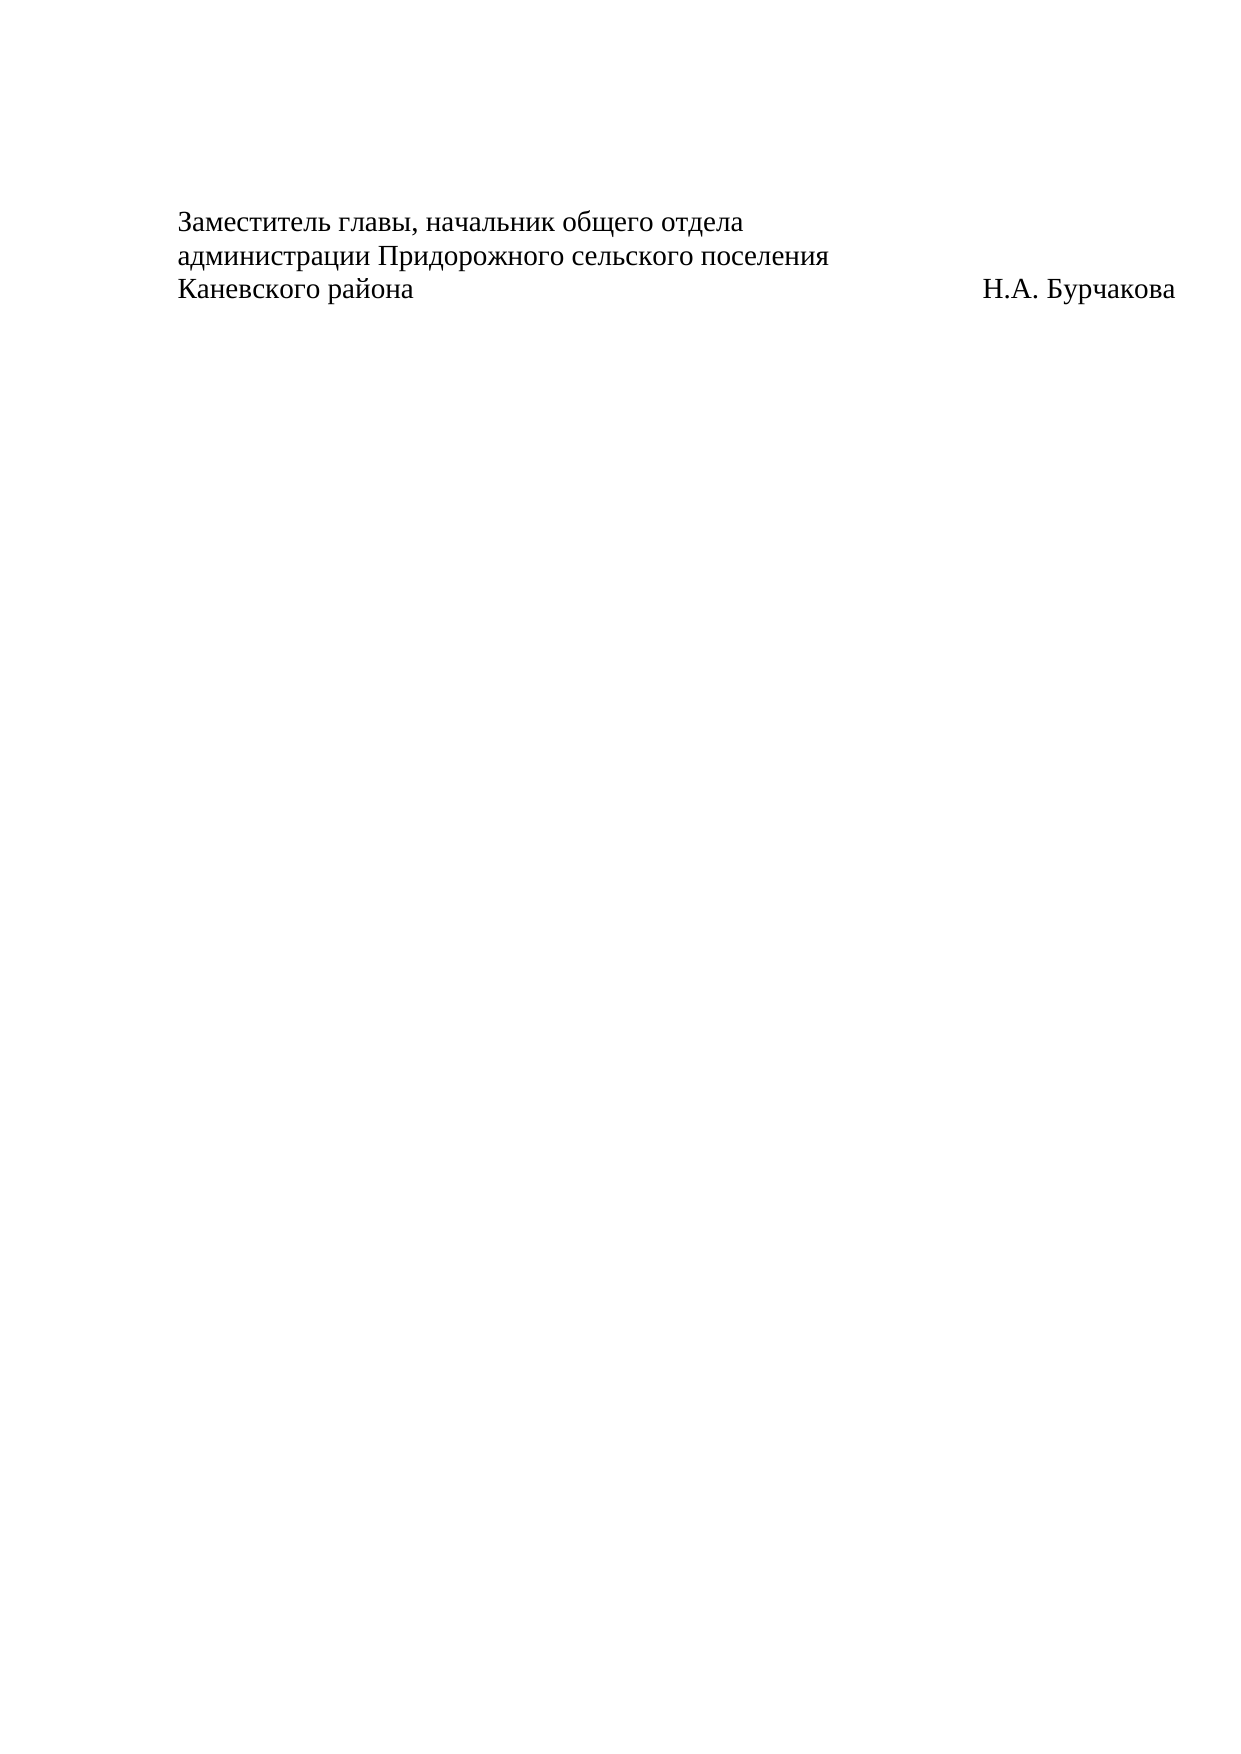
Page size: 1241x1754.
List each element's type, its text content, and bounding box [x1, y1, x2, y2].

text администрации Придорожного сельского поселения [177, 238, 1181, 271]
text Заместитель главы, начальник общего отдела [177, 204, 1181, 238]
text Каневского района Н.А. Бурчакова [177, 271, 1181, 305]
